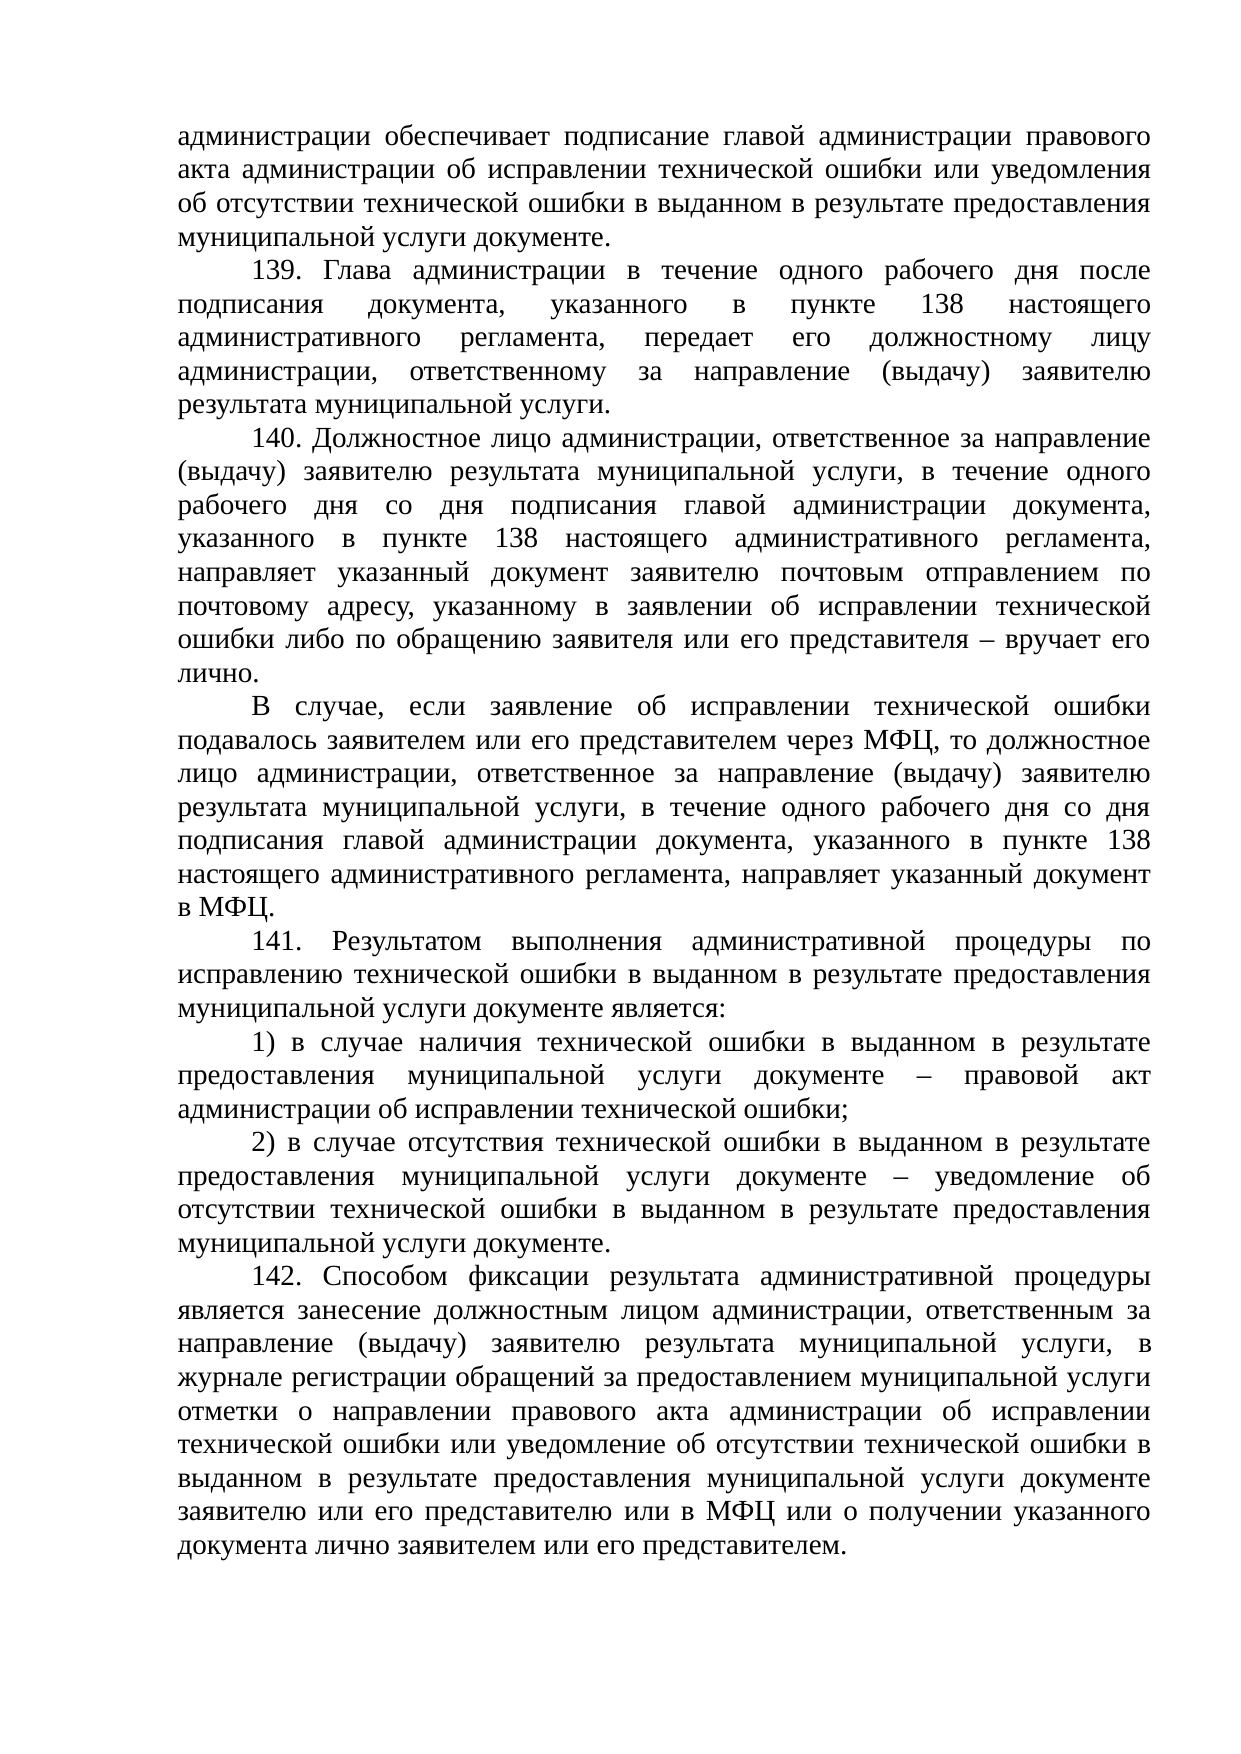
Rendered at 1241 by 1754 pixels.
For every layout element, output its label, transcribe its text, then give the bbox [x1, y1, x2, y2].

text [177, 118, 1152, 252]
text 142. Способом фиксации результата административной процедуры является занесение должностным лицом администрации, ответственным за направление (выдачу) заявителю результата муниципальной услуги, в журнале регистрации обращений за предоставлением муниципальной услуги отметки о направлении правового акта администрации об исправлении технической ошибки или уведомление об отсутствии технической ошибки в выданном в результате предоставления муниципальной услуги документе заявителю или его представителю или в МФЦ или о получении указанного документа лично заявителем или его представителем. [177, 1258, 1152, 1560]
text 141. Результатом выполнения административной процедуры по исправлению технической ошибки в выданном в результате предоставления муниципальной услуги документе является: [177, 923, 1152, 1024]
text 2) в случае отсутствия технической ошибки в выданном в результате предоставления муниципальной услуги документе – уведомление об отсутствии технической ошибки в выданном в результате предоставления муниципальной услуги документе. [177, 1124, 1152, 1258]
text В случае, если заявление об исправлении технической ошибки подавалось заявителем или его представителем через МФЦ, то должностное лицо администрации, ответственное за направление (выдачу) заявителю результата муниципальной услуги, в течение одного рабочего дня со дня подписания главой администрации документа, указанного в пункте 138 настоящего административного регламента, направляет указанный документ в МФЦ. [177, 688, 1152, 923]
text 1) в случае наличия технической ошибки в выданном в результате предоставления муниципальной услуги документе – правовой акт администрации об исправлении технической ошибки; [177, 1024, 1152, 1124]
text 139. Глава администрации в течение одного рабочего дня после подписания документа, указанного в пункте 138 настоящего административного регламента, передает его должностному лицу администрации, ответственному за направление (выдачу) заявителю результата муниципальной услуги. [177, 252, 1152, 420]
text 140. Должностное лицо администрации, ответственное за направление (выдачу) заявителю результата муниципальной услуги, в течение одного рабочего дня со дня подписания главой администрации документа, указанного в пункте 138 настоящего административного регламента, направляет указанный документ заявителю почтовым отправлением по почтовому адресу, указанному в заявлении об исправлении технической ошибки либо по обращению заявителя или его представителя – вручает его лично. [177, 420, 1152, 688]
